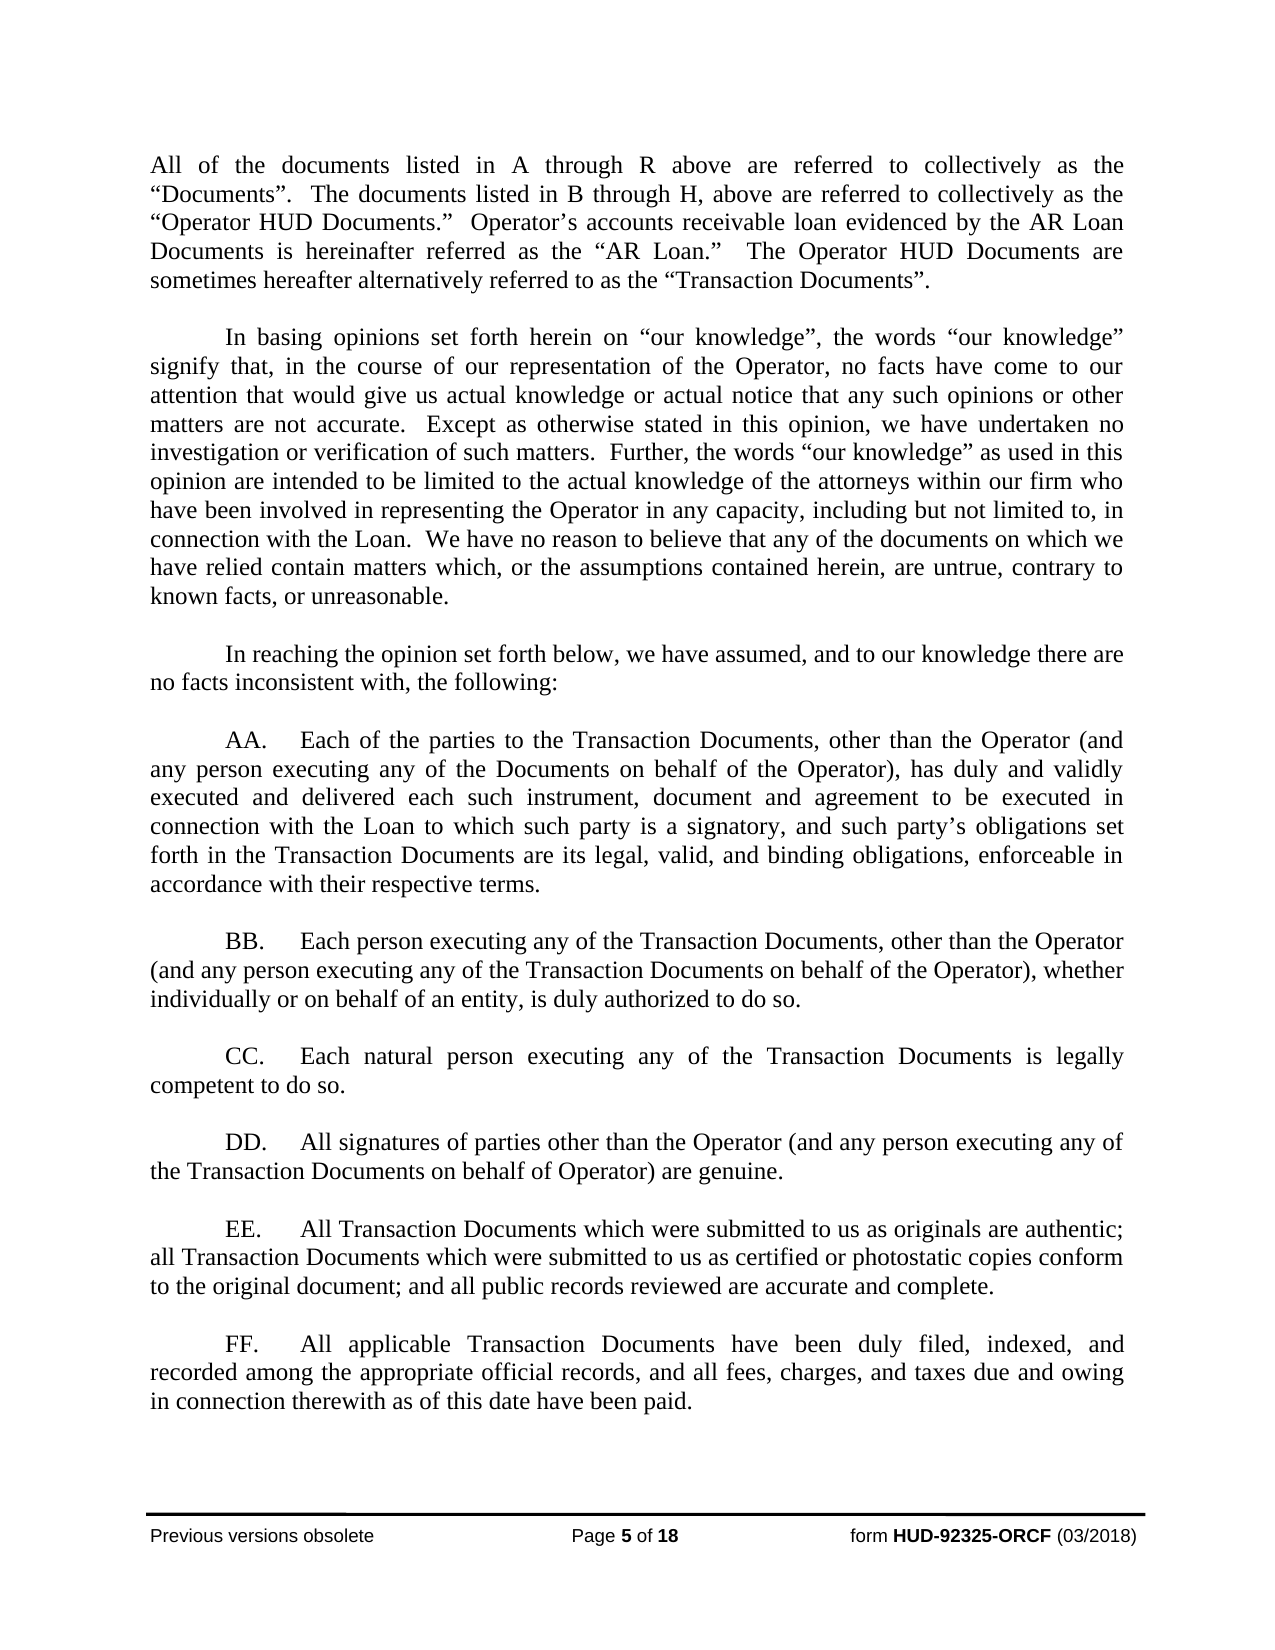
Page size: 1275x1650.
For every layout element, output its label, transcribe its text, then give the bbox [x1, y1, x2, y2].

text BB. Each person executing any of the Transaction Documents, other than the Operator (and any person executing any of the Transaction Documents on behalf of the Operator), whether individually or on behalf of an entity, is duly authorized to do so. [150, 926, 1125, 1012]
text CC. Each natural person executing any of the Transaction Documents is legally competent to do so. [150, 1041, 1125, 1099]
text DD. All signatures of parties other than the Operator (and any person executing any of the Transaction Documents on behalf of Operator) are genuine. [150, 1127, 1125, 1185]
text EE. All Transaction Documents which were submitted to us as originals are authentic; all Transaction Documents which were submitted to us as certified or photostatic copies conform to the original document; and all public records reviewed are accurate and complete. [150, 1214, 1125, 1300]
text In basing opinions set forth herein on “our knowledge”, the words “our knowledge” signify that, in the course of our representation of the Operator, no facts have come to our attention that would give us actual knowledge or actual notice that any such opinions or other matters are not accurate. Except as otherwise stated in this opinion, we have undertaken no investigation or verification of such matters. Further, the words “our knowledge” as used in this opinion are intended to be limited to the actual knowledge of the attorneys within our firm who have been involved in representing the Operator in any capacity, including but not limited to, in connection with the Loan. We have no reason to believe that any of the documents on which we have relied contain matters which, or the assumptions contained herein, are untrue, contrary to known facts, or unreasonable. [150, 322, 1125, 610]
text In reaching the opinion set forth below, we have assumed, and to our knowledge there are no facts inconsistent with, the following: [150, 639, 1125, 696]
text FF. All applicable Transaction Documents have been duly filed, indexed, and recorded among the appropriate official records, and all fees, charges, and taxes due and owing in connection therewith as of this date have been paid. [150, 1329, 1125, 1415]
text All of the documents listed in A through R above are referred to collectively as the “Documents”. The documents listed in B through H, above are referred to collectively as the “Operator HUD Documents.” Operator’s accounts receivable loan evidenced by the AR Loan Documents is hereinafter referred as the “AR Loan.” The Operator HUD Documents are sometimes hereafter alternatively referred to as the “Transaction Documents”. [150, 150, 1125, 294]
text AA. Each of the parties to the Transaction Documents, other than the Operator (and any person executing any of the Documents on behalf of the Operator), has duly and validly executed and delivered each such instrument, document and agreement to be executed in connection with the Loan to which such party is a signatory, and such party’s obligations set forth in the Transaction Documents are its legal, valid, and binding obligations, enforceable in accordance with their respective terms. [150, 725, 1125, 897]
